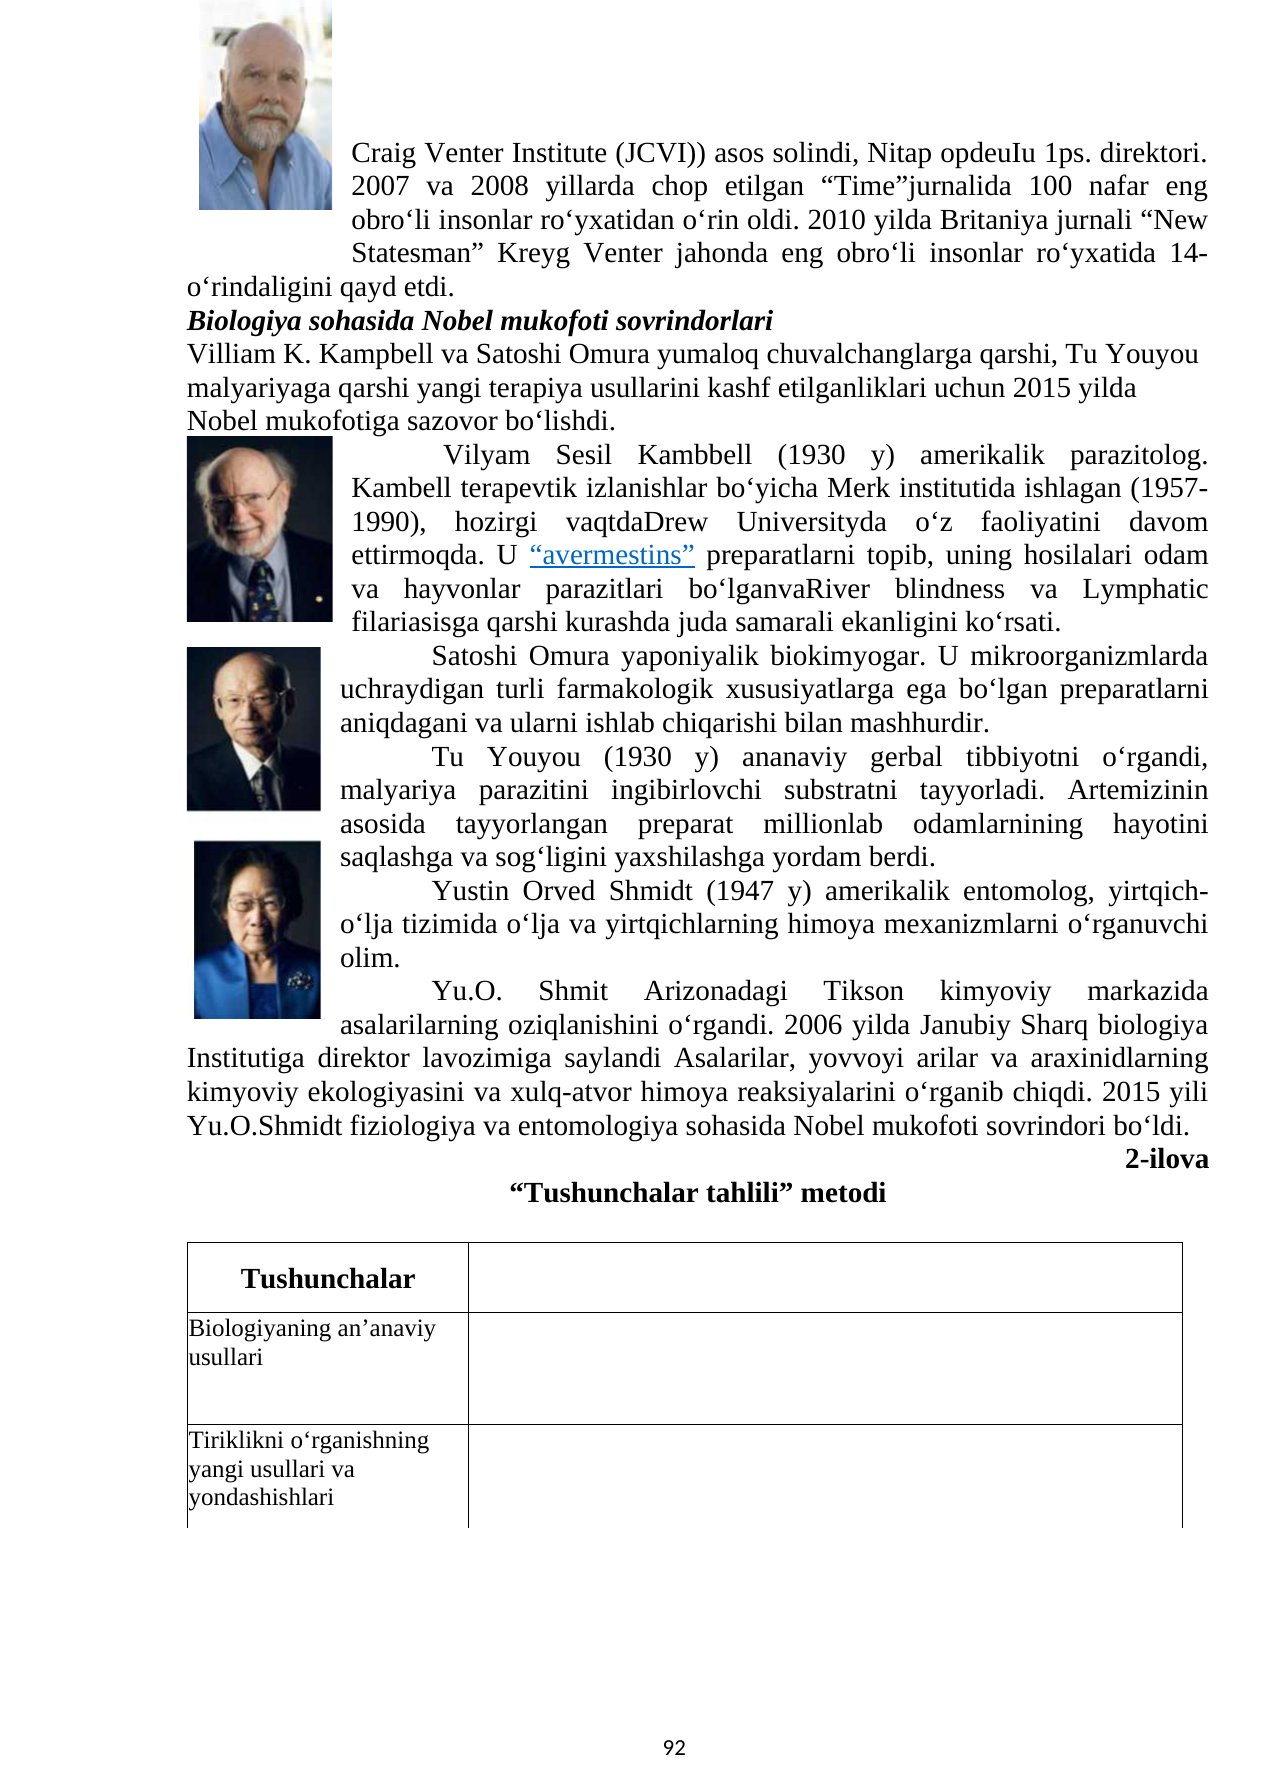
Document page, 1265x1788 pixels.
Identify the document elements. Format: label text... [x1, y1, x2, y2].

text Vilyam Sesil Kambbell (1930 y) amerikalik parazitolog. Kambell terapevtik izlanishlar bo‘yicha Merk institutida ishlagan (1957-1990), hozirgi vaqtdaDrew Universityda o‘z faoliyatini davom ettirmoqda. U “avermestins” preparatlarni topib, uning hosilalari odam va hayvonlar parazitlari bo‘lganvaRiver blindness va Lymphatic filariasisga qarshi kurashda juda samarali ekanligini ko‘rsati. [187, 437, 1209, 638]
picture [186, 647, 321, 1019]
text “Tushunchalar tahlili” metodi [187, 1175, 1209, 1208]
table_cell [469, 1425, 1182, 1528]
table_cell [469, 1313, 1182, 1424]
picture [199, 0, 333, 210]
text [187, 135, 1209, 303]
text 2-ilova [568, 1141, 1209, 1175]
table_header [469, 1243, 1182, 1312]
text Biologiya sohasida Nobel mukofoti sovrindorlari [187, 303, 1209, 336]
text Satoshi Omura yaponiyalik biokimyogar. U mikroorganizmlarda uchraydigan turli farmakologik xususiyatlarga ega bo‘lgan preparatlarni aniqdagani va ularni ishlab chiqarishi bilan mashhurdir. [187, 638, 1209, 739]
text Yustin Orved Shmidt (1947 y) amerikalik entomolog, yirtqich-o‘lja tizimida o‘lja va yirtqichlarning himoya mexanizmlarni o‘rganuvchi olim. [321, 873, 1209, 973]
text Villiam K. Kampbell va Satoshi Omura yumaloq chuvalchanglarga qarshi, Tu Youyou malyariyaga qarshi yangi terapiya usullarini kashf etilganliklari uchun 2015 yilda Nobel mukofotiga sazovor bo‘lishdi. [187, 336, 1209, 437]
picture [186, 436, 333, 622]
text Tu Youyou (1930 y) ananaviy gerbal tibbiyotni o‘rgandi, malyariya parazitini ingibirlovchi substratni tayyorladi. Artemizinin asosida tayyorlangan preparat millionlab odamlarnining hayotini saqlashga va sog‘ligini yaxshilashga yordam berdi. [321, 739, 1209, 873]
table_cell Tiriklikni o‘rganishning yangi usullari va yondashishlari [188, 1425, 468, 1528]
table_cell Biologiyaning an’anaviy usullari [188, 1313, 468, 1424]
text Yu.O. Shmit Arizonadagi Tikson kimyoviy markazida asalarilarning oziqlanishini o‘rgandi. 2006 yilda Janubiy Sharq biologiya Institutiga direktor lavozimiga saylandi Asalarilar, yovvoyi arilar va araxinidlarning kimyoviy ekologiyasini va xulq-atvor himoya reaksiyalarini o‘rganib chiqdi. 2015 yili Yu.O.Shmidt fiziologiya va entomologiya sohasida Nobel mukofoti sovrindori bo‘ldi. [187, 973, 1209, 1141]
table_header Tushunchalar [188, 1243, 468, 1312]
